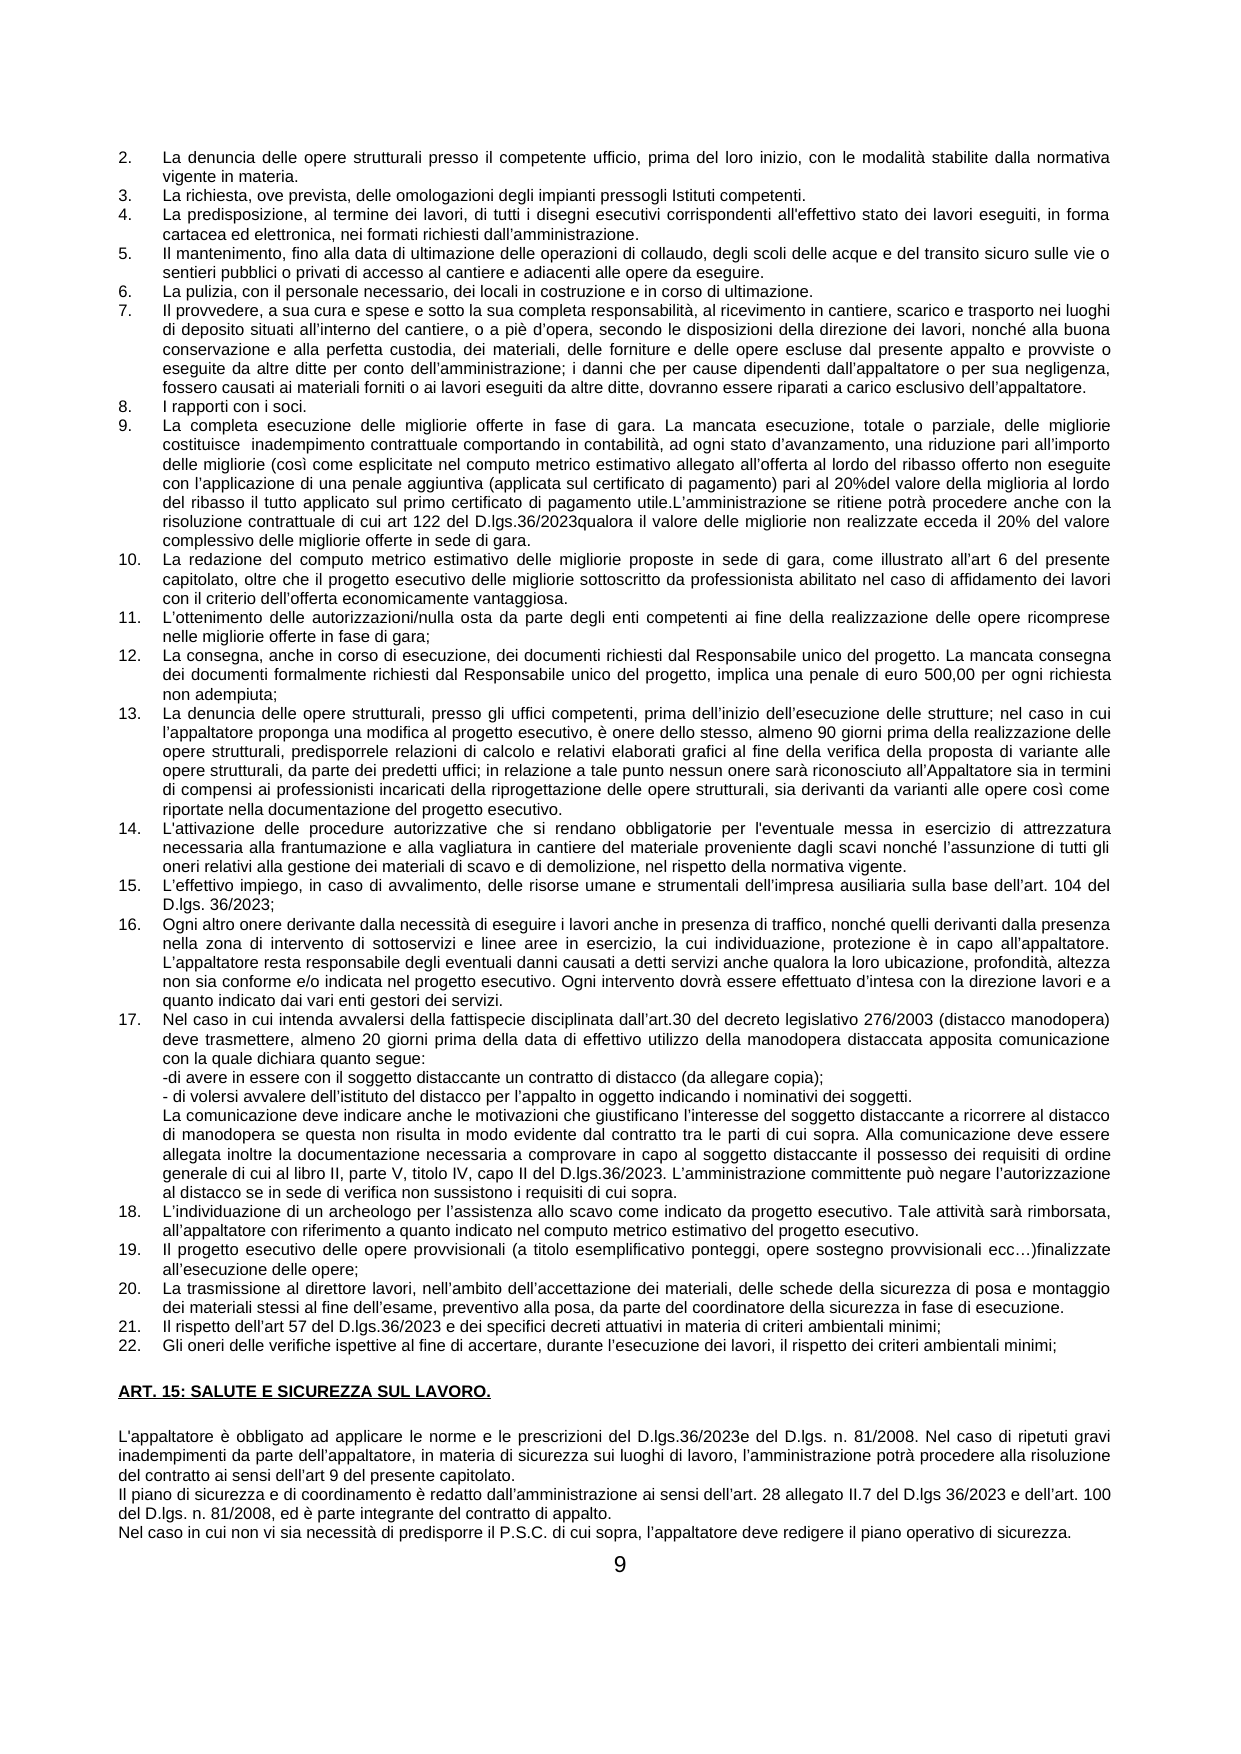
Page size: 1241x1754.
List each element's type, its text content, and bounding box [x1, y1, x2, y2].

text - di volersi avvalere dell’istituto del distacco per l’appalto in oggetto indicando i nominativi dei soggetti. [162, 1087, 1112, 1106]
list La pulizia, con il personale necessario, dei locali in costruzione e in corso di ultimazione. [118, 282, 1112, 301]
list Nel caso in cui intenda avvalersi della fattispecie disciplinata dall’art.30 del decreto legislativo 276/2003 (distacco manodopera) deve trasmettere, almeno 20 giorni prima della data di effettivo utilizzo della manodopera distaccata apposita comunicazione con la quale dichiara quanto segue: [118, 1010, 1112, 1068]
list La predisposizione, al termine dei lavori, di tutti i disegni esecutivi corrispondenti all'effettivo stato dei lavori eseguiti, in forma cartacea ed elettronica, nei formati richiesti dall’amministrazione. [118, 205, 1112, 243]
list La consegna, anche in corso di esecuzione, dei documenti richiesti dal Responsabile unico del progetto. La mancata consegna dei documenti formalmente richiesti dal Responsabile unico del progetto, implica una penale di euro 500,00 per ogni richiesta non adempiuta; [118, 646, 1112, 703]
list Il provvedere, a sua cura e spese e sotto la sua completa responsabilità, al ricevimento in cantiere, scarico e trasporto nei luoghi di deposito situati all’interno del cantiere, o a piè d’opera, secondo le disposizioni della direzione dei lavori, nonché alla buona conservazione e alla perfetta custodia, dei materiali, delle forniture e delle opere escluse dal presente appalto e provviste o eseguite da altre ditte per conto dell’amministrazione; i danni che per cause dipendenti dall’appaltatore o per sua negligenza, fossero causati ai materiali forniti o ai lavori eseguiti da altre ditte, dovranno essere riparati a carico esclusivo dell’appaltatore. [118, 301, 1112, 397]
list La denuncia delle opere strutturali presso il competente ufficio, prima del loro inizio, con le modalità stabilite dalla normativa vigente in materia. [118, 148, 1112, 186]
text Nel caso in cui non vi sia necessità di predisporre il P.S.C. di cui sopra, l’appaltatore deve redigere il piano operativo di sicurezza. [118, 1523, 1112, 1542]
text Il piano di sicurezza e di coordinamento è redatto dall’amministrazione ai sensi dell’art. 28 allegato II.7 del D.lgs 36/2023 e dell’art. 100 del D.lgs. n. 81/2008, ed è parte integrante del contratto di appalto. [118, 1484, 1112, 1523]
text ART. 15: SALUTE E SICUREZZA SUL LAVORO. [118, 1381, 1112, 1401]
list Il mantenimento, fino alla data di ultimazione delle operazioni di collaudo, degli scoli delle acque e del transito sicuro sulle vie o sentieri pubblici o privati di accesso al cantiere e adiacenti alle opere da eseguire. [118, 243, 1112, 282]
list Il progetto esecutivo delle opere provvisionali (a titolo esemplificativo ponteggi, opere sostegno provvisionali ecc…)finalizzate all’esecuzione delle opere; [118, 1240, 1112, 1278]
text La comunicazione deve indicare anche le motivazioni che giustificano l’interesse del soggetto distaccante a ricorrere al distacco di manodopera se questa non risulta in modo evidente dal contratto tra le parti di cui sopra. Alla comunicazione deve essere allegata inoltre la documentazione necessaria a comprovare in capo al soggetto distaccante il possesso dei requisiti di ordine generale di cui al libro II, parte V, titolo IV, capo II del D.lgs.36/2023. L’amministrazione committente può negare l’autorizzazione al distacco se in sede di verifica non sussistono i requisiti di cui sopra. [162, 1106, 1112, 1202]
text -di avere in essere con il soggetto distaccante un contratto di distacco (da allegare copia); [162, 1068, 1112, 1087]
list Ogni altro onere derivante dalla necessità di eseguire i lavori anche in presenza di traffico, nonché quelli derivanti dalla presenza nella zona di intervento di sottoservizi e linee aree in esercizio, la cui individuazione, protezione è in capo all’appaltatore. L’appaltatore resta responsabile degli eventuali danni causati a detti servizi anche qualora la loro ubicazione, profondità, altezza non sia conforme e/o indicata nel progetto esecutivo. Ogni intervento dovrà essere effettuato d’intesa con la direzione lavori e a quanto indicato dai vari enti gestori dei servizi. [118, 914, 1112, 1010]
list L’effettivo impiego, in caso di avvalimento, delle risorse umane e strumentali dell’impresa ausiliaria sulla base dell’art. 104 del D.lgs. 36/2023; [118, 876, 1112, 914]
list L’ottenimento delle autorizzazioni/nulla osta da parte degli enti competenti ai fine della realizzazione delle opere ricomprese nelle migliorie offerte in fase di gara; [118, 608, 1112, 646]
text L'appaltatore è obbligato ad applicare le norme e le prescrizioni del D.lgs.36/2023e del D.lgs. n. 81/2008. Nel caso di ripetuti gravi inadempimenti da parte dell’appaltatore, in materia di sicurezza sui luoghi di lavoro, l’amministrazione potrà procedere alla risoluzione del contratto ai sensi dell’art 9 del presente capitolato. [118, 1427, 1112, 1484]
list La denuncia delle opere strutturali, presso gli uffici competenti, prima dell’inizio dell’esecuzione delle strutture; nel caso in cui l’appaltatore proponga una modifica al progetto esecutivo, è onere dello stesso, almeno 90 giorni prima della realizzazione delle opere strutturali, predisporrele relazioni di calcolo e relativi elaborati grafici al fine della verifica della proposta di variante alle opere strutturali, da parte dei predetti uffici; in relazione a tale punto nessun onere sarà riconosciuto all’Appaltatore sia in termini di compensi ai professionisti incaricati della riprogettazione delle opere strutturali, sia derivanti da varianti alle opere così come riportate nella documentazione del progetto esecutivo. [118, 703, 1112, 818]
list Gli oneri delle verifiche ispettive al fine di accertare, durante l’esecuzione dei lavori, il rispetto dei criteri ambientali minimi; [118, 1336, 1112, 1355]
list I rapporti con i soci. [118, 397, 1112, 416]
list La completa esecuzione delle migliorie offerte in fase di gara. La mancata esecuzione, totale o parziale, delle migliorie costituisce inadempimento contrattuale comportando in contabilità, ad ogni stato d’avanzamento, una riduzione pari all’importo delle migliorie (così come esplicitate nel computo metrico estimativo allegato all’offerta al lordo del ribasso offerto non eseguite con l’applicazione di una penale aggiuntiva (applicata sul certificato di pagamento) pari al 20%del valore della miglioria al lordo del ribasso il tutto applicato sul primo certificato di pagamento utile.L’amministrazione se ritiene potrà procedere anche con la risoluzione contrattuale di cui art 122 del D.lgs.36/2023qualora il valore delle migliorie non realizzate ecceda il 20% del valore complessivo delle migliorie offerte in sede di gara. [118, 416, 1112, 550]
list Il rispetto dell’art 57 del D.lgs.36/2023 e dei specifici decreti attuativi in materia di criteri ambientali minimi; [118, 1317, 1112, 1336]
list La trasmissione al direttore lavori, nell’ambito dell’accettazione dei materiali, delle schede della sicurezza di posa e montaggio dei materiali stessi al fine dell’esame, preventivo alla posa, da parte del coordinatore della sicurezza in fase di esecuzione. [118, 1278, 1112, 1317]
list L’individuazione di un archeologo per l’assistenza allo scavo come indicato da progetto esecutivo. Tale attività sarà rimborsata, all’appaltatore con riferimento a quanto indicato nel computo metrico estimativo del progetto esecutivo. [118, 1202, 1112, 1240]
list L'attivazione delle procedure autorizzative che si rendano obbligatorie per l'eventuale messa in esercizio di attrezzatura necessaria alla frantumazione e alla vagliatura in cantiere del materiale proveniente dagli scavi nonché l’assunzione di tutti gli oneri relativi alla gestione dei materiali di scavo e di demolizione, nel rispetto della normativa vigente. [118, 818, 1112, 876]
list La redazione del computo metrico estimativo delle migliorie proposte in sede di gara, come illustrato all’art 6 del presente capitolato, oltre che il progetto esecutivo delle migliorie sottoscritto da professionista abilitato nel caso di affidamento dei lavori con il criterio dell’offerta economicamente vantaggiosa. [118, 550, 1112, 608]
list La richiesta, ove prevista, delle omologazioni degli impianti pressogli Istituti competenti. [118, 186, 1112, 205]
